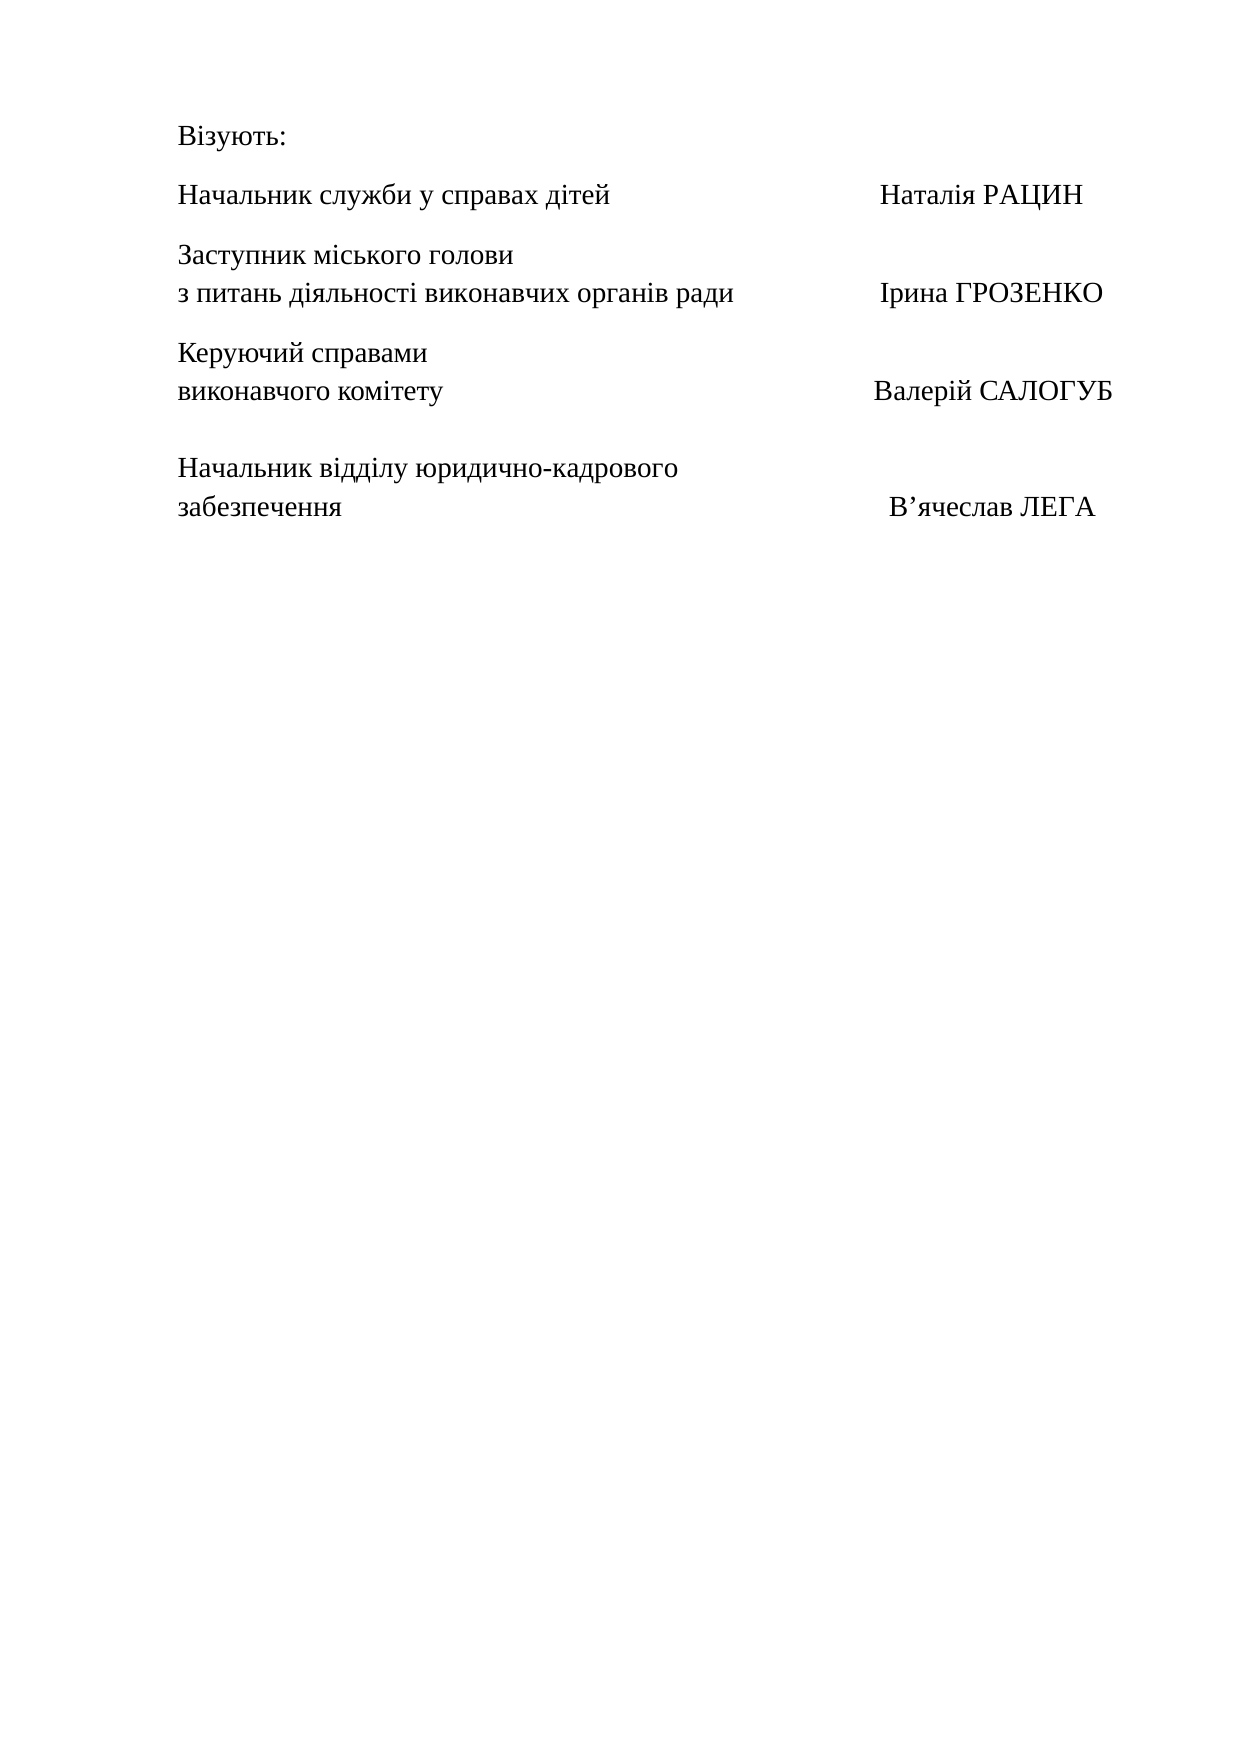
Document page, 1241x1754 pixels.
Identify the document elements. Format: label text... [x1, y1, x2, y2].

text з питань діяльності виконавчих органів ради Ірина ГРОЗЕНКО [177, 275, 1152, 309]
text виконавчого комітету Валерій САЛОГУБ [177, 373, 1152, 407]
text Заступник міського голови [177, 237, 1152, 270]
text Начальник служби у справах дітей Наталія РАЦИН [177, 177, 1152, 211]
text Візують: [177, 118, 1152, 152]
text забезпечення В’ячеслав ЛЕГА [177, 489, 1152, 522]
text Керуючий справами [177, 335, 1152, 368]
text Начальник відділу юридично-кадрового [177, 450, 1152, 484]
